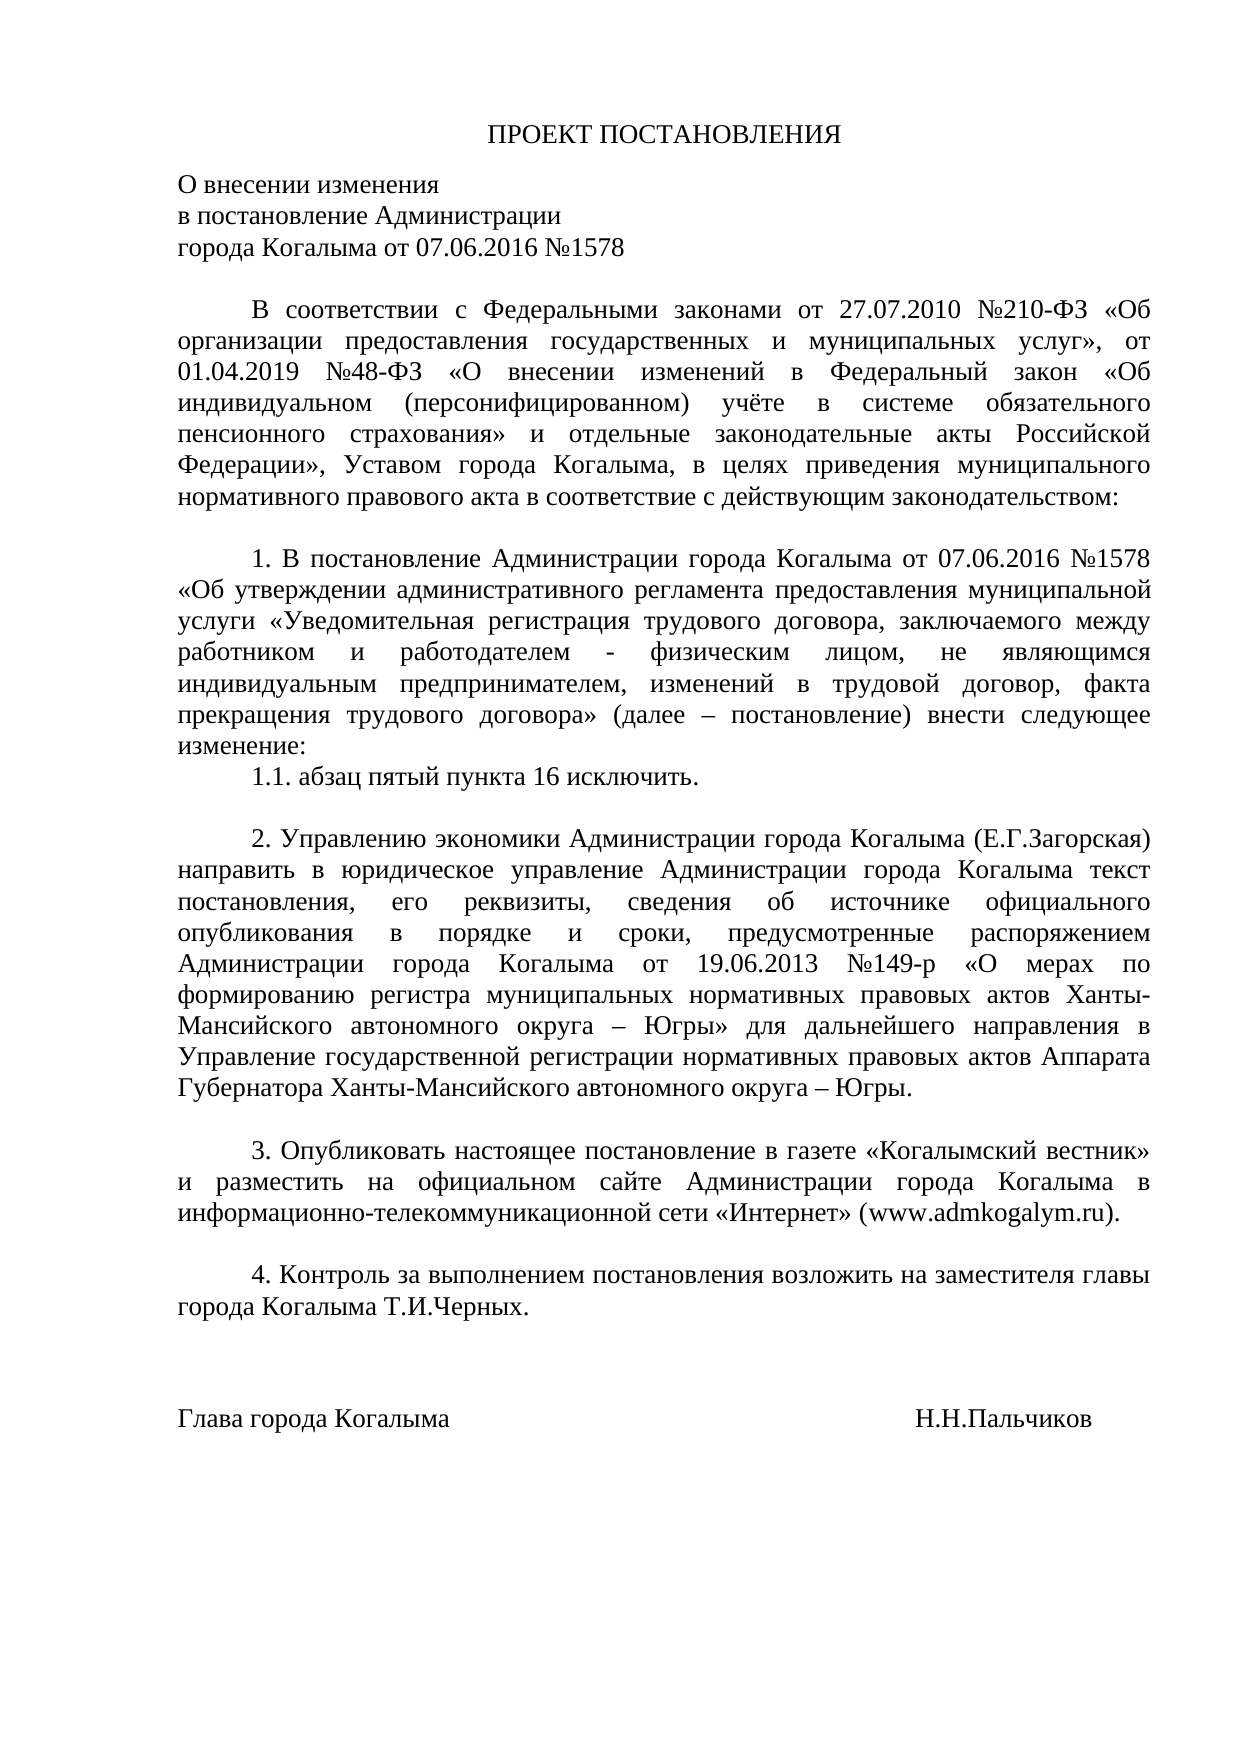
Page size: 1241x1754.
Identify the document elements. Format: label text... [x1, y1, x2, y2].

text В соответствии с Федеральными законами от 27.07.2010 №210-ФЗ «Об организации предоставления государственных и муниципальных услуг», от 01.04.2019 №48-ФЗ «О внесении изменений в Федеральный закон «Об индивидуальном (персонифицированном) учёте в системе обязательного пенсионного страхования» и отдельные законодательные акты Российской Федерации», Уставом города Когалыма, в целях приведения муниципального нормативного правового акта в соответствие с действующим законодательством: [177, 293, 1152, 511]
text города Когалыма от 07.06.2016 №1578 [177, 231, 1152, 262]
text 4. Контроль за выполнением постановления возложить на заместителя главы города Когалыма Т.И.Черных. [177, 1258, 1152, 1321]
text ПРОЕКТ ПОСТАНОВЛЕНИЯ [177, 118, 1152, 149]
text в постановление Администрации [177, 199, 1152, 231]
text 3. Опубликовать настоящее постановление в газете «Когалымский вестник» и разместить на официальном сайте Администрации города Когалыма в информационно-телекоммуникационной сети «Интернет» (www.admkogalym.ru). [177, 1134, 1152, 1227]
text 1. В постановление Администрации города Когалыма от 07.06.2016 №1578 «Об утверждении административного регламента предоставления муниципальной услуги «Уведомительная регистрация трудового договора, заключаемого между работником и работодателем - физическим лицом, не являющимся индивидуальным предпринимателем, изменений в трудовой договор, факта прекращения трудового договора» (далее – постановление) внести следующее изменение: [177, 542, 1152, 760]
text 2. Управлению экономики Администрации города Когалыма (Е.Г.Загорская) направить в юридическое управление Администрации города Когалыма текст постановления, его реквизиты, сведения об источнике официального опубликования в порядке и сроки, предусмотренные распоряжением Администрации города Когалыма от 19.06.2013 №149-р «О мерах по формированию регистра муниципальных нормативных правовых актов Ханты-Мансийского автономного округа – Югры» для дальнейшего направления в Управление государственной регистрации нормативных правовых актов Аппарата Губернатора Ханты-Мансийского автономного округа – Югры. [177, 822, 1152, 1103]
text О внесении изменения [177, 168, 1152, 199]
text Глава города Когалыма Н.Н.Пальчиков [177, 1402, 1152, 1433]
text 1.1. абзац пятый пункта 16 исключить. [177, 760, 1152, 791]
